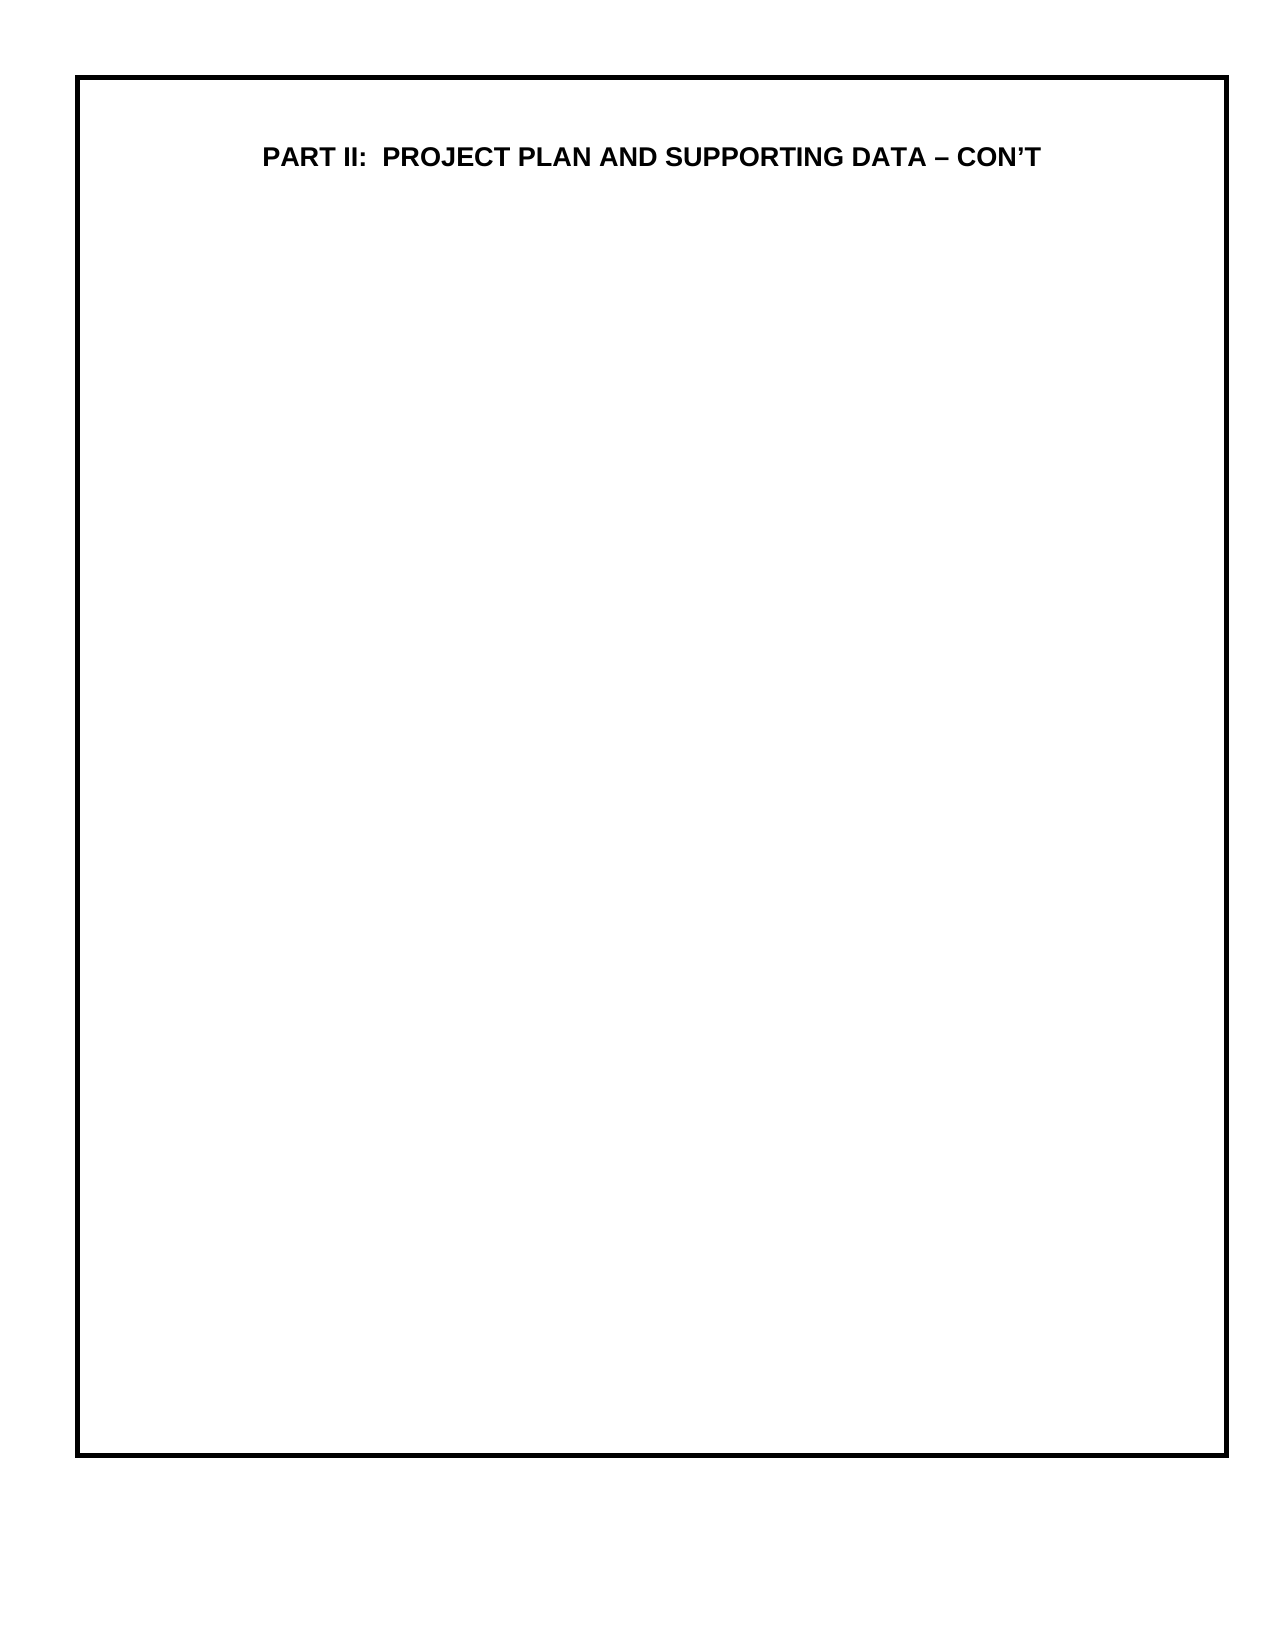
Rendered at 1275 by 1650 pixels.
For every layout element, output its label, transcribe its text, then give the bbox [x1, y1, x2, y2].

table_header Part II: Project Plan and Supporting Data – con’t [80, 80, 1224, 1453]
